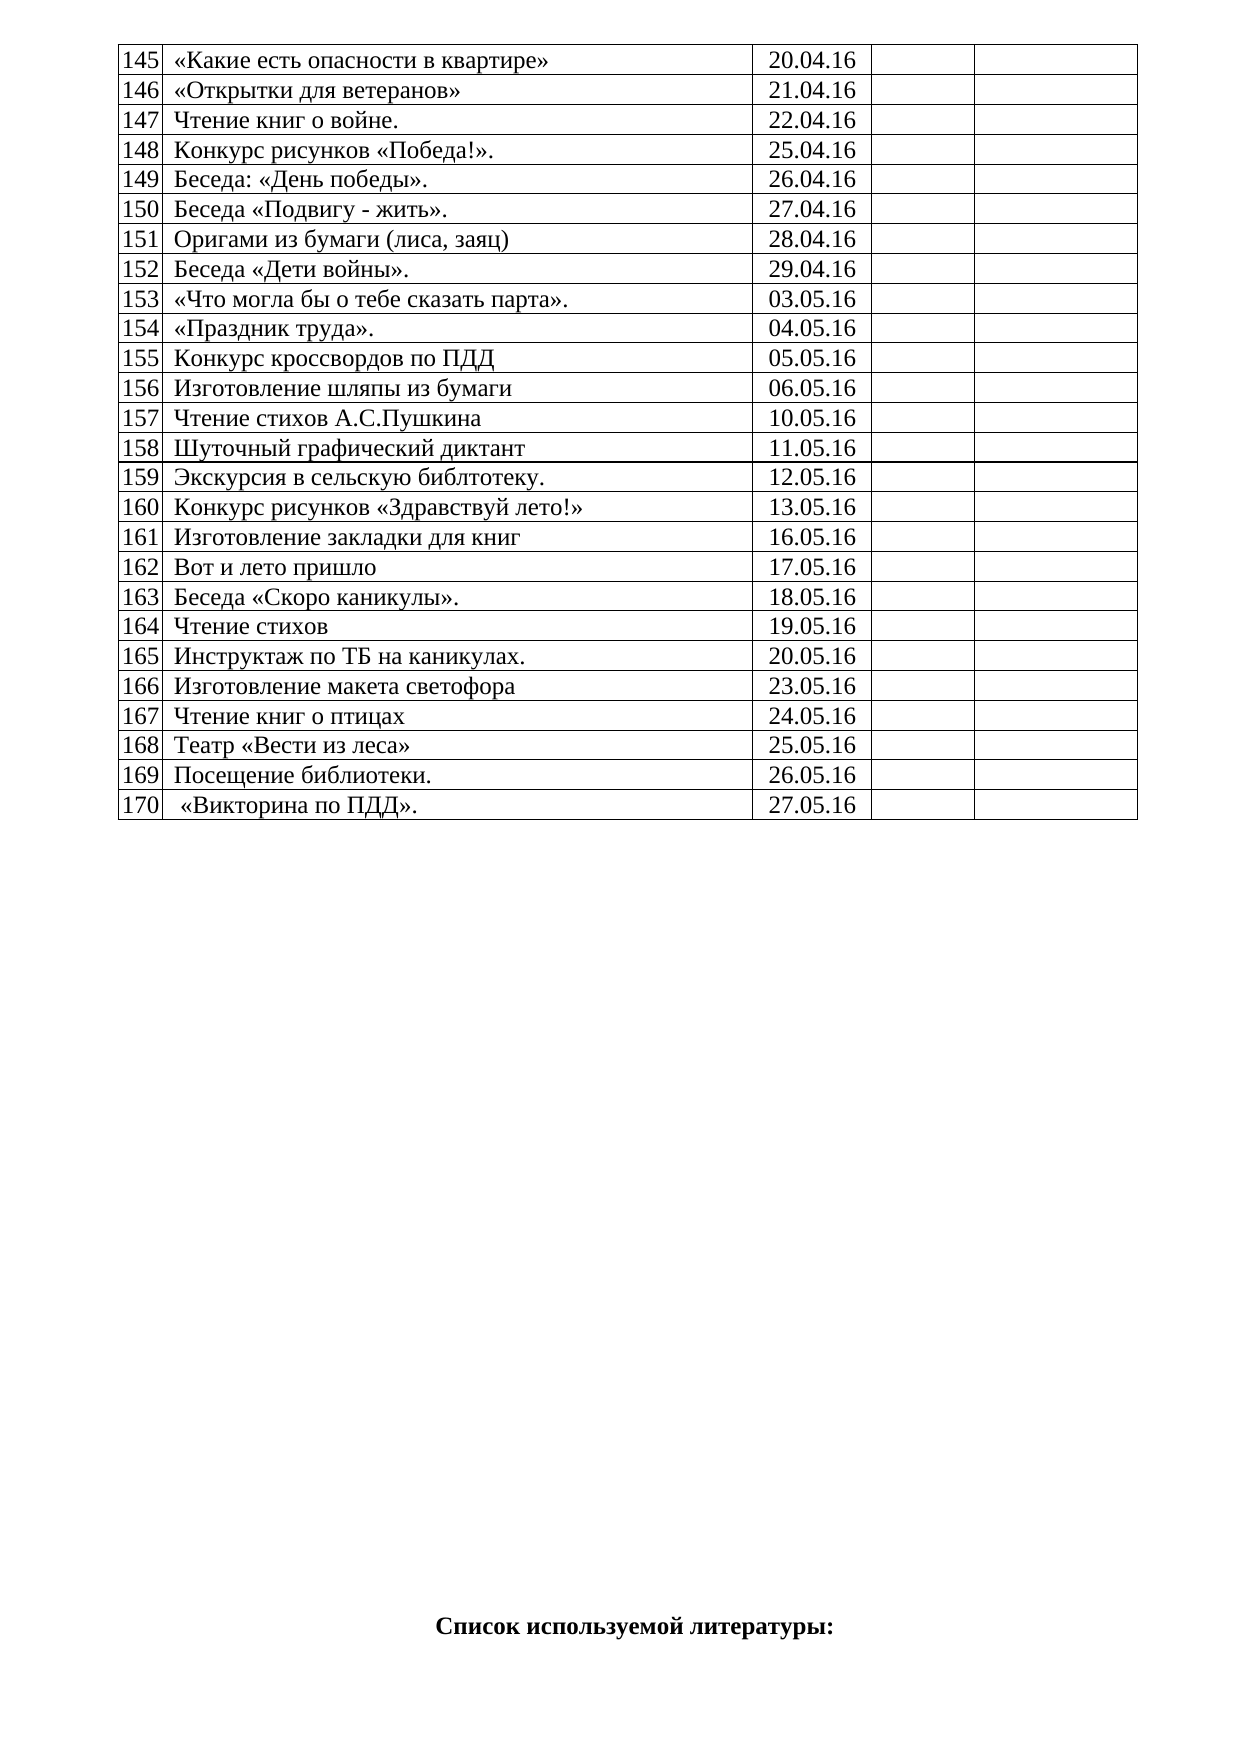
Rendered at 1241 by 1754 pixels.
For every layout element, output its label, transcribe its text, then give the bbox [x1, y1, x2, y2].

table_cell [872, 671, 974, 700]
table_cell [872, 45, 974, 74]
table_cell 159 [119, 463, 162, 491]
table_cell [975, 641, 1137, 670]
table_cell 25.05.16 [753, 731, 871, 759]
table_cell [872, 552, 974, 581]
table_cell [975, 492, 1137, 521]
table_cell 13.05.16 [753, 492, 871, 521]
table_cell 26.04.16 [753, 165, 871, 193]
table_cell Чтение стихов [163, 611, 752, 640]
table_cell Шуточный графический диктант [163, 433, 752, 461]
table_cell [975, 343, 1137, 372]
table_cell Инструктаж по ТБ на каникулах. [163, 641, 752, 670]
table_cell [872, 284, 974, 312]
table_cell 04.05.16 [753, 314, 871, 342]
table_cell 06.05.16 [753, 373, 871, 402]
table_cell 158 [119, 433, 162, 461]
table_cell 29.04.16 [753, 254, 871, 283]
table_cell Беседа: «День победы». [163, 165, 752, 193]
table_cell [872, 373, 974, 402]
table_cell [872, 403, 974, 432]
table_cell [975, 463, 1137, 491]
table_cell [872, 165, 974, 193]
table_cell 146 [119, 75, 162, 104]
table_cell [975, 403, 1137, 432]
table_cell Оригами из бумаги (лиса, заяц) [163, 224, 752, 253]
table_cell 160 [119, 492, 162, 521]
table_cell «Праздник труда». [163, 314, 752, 342]
table_cell «Викторина по ПДД». [163, 790, 752, 819]
table_cell 161 [119, 522, 162, 551]
table_cell [872, 254, 974, 283]
table_cell 156 [119, 373, 162, 402]
table_cell 145 [119, 45, 162, 74]
table_cell [975, 165, 1137, 193]
table_cell [872, 135, 974, 163]
table_cell 150 [119, 194, 162, 223]
table_cell 153 [119, 284, 162, 312]
table_cell Изготовление макета светофора [163, 671, 752, 700]
table_cell 147 [119, 105, 162, 134]
table_cell [872, 731, 974, 759]
table_cell [872, 522, 974, 551]
table_cell Чтение стихов А.С.Пушкина [163, 403, 752, 432]
table_cell 17.05.16 [753, 552, 871, 581]
table_cell 164 [119, 611, 162, 640]
table_cell [975, 284, 1137, 312]
table_cell [872, 224, 974, 253]
table_cell 12.05.16 [753, 463, 871, 491]
table_cell 20.05.16 [753, 641, 871, 670]
table_cell 18.05.16 [753, 582, 871, 610]
table_cell Беседа «Подвигу - жить». [163, 194, 752, 223]
table_cell Конкурс рисунков «Здравствуй лето!» [163, 492, 752, 521]
table_cell [975, 522, 1137, 551]
table_cell Посещение библиотеки. [163, 760, 752, 789]
table_cell 166 [119, 671, 162, 700]
text Список используемой литературы: [118, 1611, 1152, 1639]
table_cell [975, 433, 1137, 461]
table_cell Экскурсия в сельскую библтотеку. [163, 463, 752, 491]
table_cell Беседа «Скоро каникулы». [163, 582, 752, 610]
table_cell 169 [119, 760, 162, 789]
table_cell «Открытки для ветеранов» [163, 75, 752, 104]
table_cell [975, 135, 1137, 163]
table_cell [975, 373, 1137, 402]
table_cell [975, 671, 1137, 700]
table_cell 162 [119, 552, 162, 581]
table_cell Театр «Вести из леса» [163, 731, 752, 759]
table_cell [872, 194, 974, 223]
table_cell 154 [119, 314, 162, 342]
table_cell 10.05.16 [753, 403, 871, 432]
table_cell 165 [119, 641, 162, 670]
table_cell [872, 641, 974, 670]
table_cell Беседа «Дети войны». [163, 254, 752, 283]
table_cell 22.04.16 [753, 105, 871, 134]
table_cell 148 [119, 135, 162, 163]
table_cell «Что могла бы о тебе сказать парта». [163, 284, 752, 312]
table_cell [872, 463, 974, 491]
table_cell [872, 492, 974, 521]
table_cell [872, 701, 974, 729]
table_cell [975, 582, 1137, 610]
table_cell [872, 75, 974, 104]
table_cell Чтение книг о птицах [163, 701, 752, 729]
table_cell 168 [119, 731, 162, 759]
table_cell 16.05.16 [753, 522, 871, 551]
table_cell Вот и лето пришло [163, 552, 752, 581]
table_cell [872, 343, 974, 372]
table_cell 155 [119, 343, 162, 372]
table_cell [872, 582, 974, 610]
table_cell 152 [119, 254, 162, 283]
table_cell [975, 45, 1137, 74]
table_cell [975, 314, 1137, 342]
table_cell [975, 701, 1137, 729]
table_cell 20.04.16 [753, 45, 871, 74]
table_cell 21.04.16 [753, 75, 871, 104]
table_cell [872, 611, 974, 640]
table_cell [872, 105, 974, 134]
table_cell [975, 254, 1137, 283]
table_cell 28.04.16 [753, 224, 871, 253]
table_cell 163 [119, 582, 162, 610]
table_cell Чтение книг о войне. [163, 105, 752, 134]
table_cell [975, 224, 1137, 253]
table_cell [975, 105, 1137, 134]
table_cell 11.05.16 [753, 433, 871, 461]
table_cell Конкурс кроссвордов по ПДД [163, 343, 752, 372]
table_cell 167 [119, 701, 162, 729]
table_cell 27.05.16 [753, 790, 871, 819]
table_cell [872, 760, 974, 789]
table_cell [872, 790, 974, 819]
table_cell 05.05.16 [753, 343, 871, 372]
table_cell [872, 314, 974, 342]
table_cell «Какие есть опасности в квартире» [163, 45, 752, 74]
table_cell 23.05.16 [753, 671, 871, 700]
table_cell [975, 790, 1137, 819]
table_cell Изготовление шляпы из бумаги [163, 373, 752, 402]
table_cell Конкурс рисунков «Победа!». [163, 135, 752, 163]
table_cell [975, 75, 1137, 104]
table_cell 157 [119, 403, 162, 432]
table_cell 26.05.16 [753, 760, 871, 789]
table_cell [975, 760, 1137, 789]
table_cell Изготовление закладки для книг [163, 522, 752, 551]
table_cell [975, 731, 1137, 759]
table_cell [872, 433, 974, 461]
table_cell 03.05.16 [753, 284, 871, 312]
table_cell [975, 194, 1137, 223]
table_cell [975, 611, 1137, 640]
table_cell 149 [119, 165, 162, 193]
table_cell 25.04.16 [753, 135, 871, 163]
table_cell 151 [119, 224, 162, 253]
table_cell 170 [119, 790, 162, 819]
table_cell 24.05.16 [753, 701, 871, 729]
table_cell [975, 552, 1137, 581]
table_cell 27.04.16 [753, 194, 871, 223]
table_cell 19.05.16 [753, 611, 871, 640]
